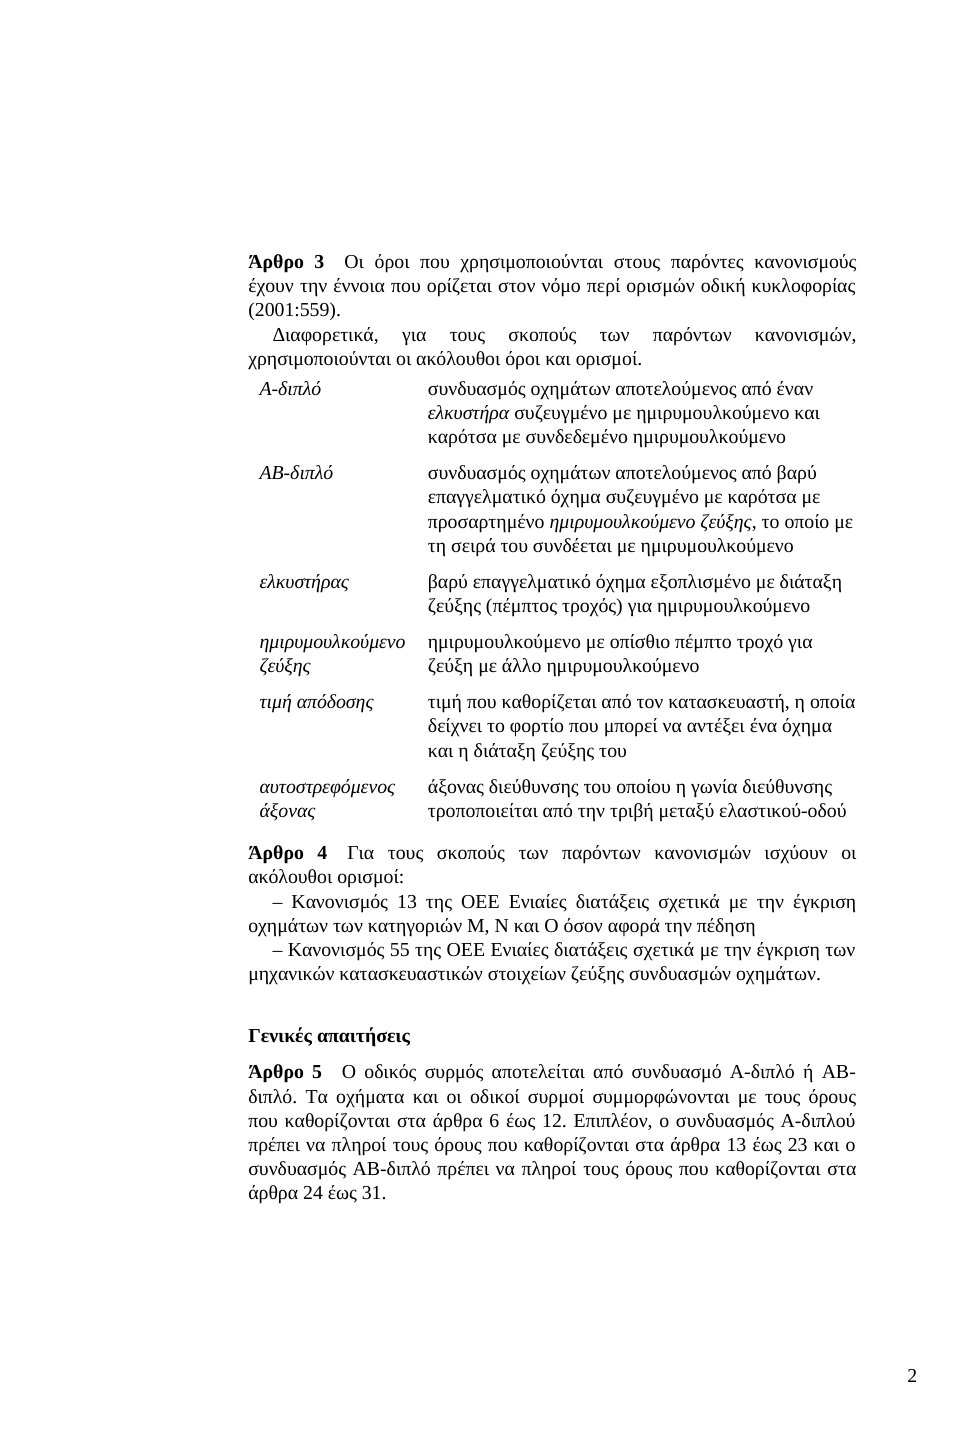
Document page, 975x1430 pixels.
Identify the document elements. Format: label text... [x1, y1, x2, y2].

subtitle Γενικές απαιτήσεις [248, 1023, 857, 1047]
table_cell τιμή που καθορίζεται από τον κατασκευαστή, η οποία δείχνει το φορτίο που μπορεί να αντέξει ένα όχημα και η διάταξη ζεύξης του [416, 684, 868, 768]
table_header A-διπλό [248, 370, 416, 454]
table_cell βαρύ επαγγελματικό όχημα εξοπλισμένο με διάταξη ζεύξης (πέμπτος τροχός) για ημιρυμουλκούμενο [416, 563, 868, 623]
table_cell άξονας διεύθυνσης του οποίου η γωνία διεύθυνσης τροποποιείται από την τριβή μεταξύ ελαστικού-οδού [416, 768, 868, 828]
text Άρθρο 4 Για τους σκοπούς των παρόντων κανονισμών ισχύουν οι ακόλουθοι ορισμοί: [248, 841, 857, 889]
text Άρθρο 3 Οι όροι που χρησιμοποιούνται στους παρόντες κανονισμούς έχουν την έννοια που ορίζεται στον νόμο περί ορισμών οδική κυκλοφορίας (2001:559). [248, 249, 857, 322]
text Άρθρο 5 Ο οδικός συρμός αποτελείται από συνδυασμό A-διπλό ή AB-διπλό. Τα οχήματα και οι οδικοί συρμοί συμμορφώνονται με τους όρους που καθορίζονται στα άρθρα 6 έως 12. Επιπλέον, ο συνδυασμός Α-διπλού πρέπει να πληροί τους όρους που καθορίζονται στα άρθρα 13 έως 23 και ο συνδυασμός AB-διπλό πρέπει να πληροί τους όρους που καθορίζονται στα άρθρα 24 έως 31. [248, 1060, 857, 1205]
table_header συνδυασμός οχημάτων αποτελούμενος από έναν ελκυστήρα συζευγμένο με ημιρυμουλκούμενο και καρότσα με συνδεδεμένο ημιρυμουλκούμενο [416, 370, 868, 454]
table_cell τιμή απόδοσης [248, 684, 416, 768]
table_cell ημιρυμουλκούμενο με οπίσθιο πέμπτο τροχό για ζεύξη με άλλο ημιρυμουλκούμενο [416, 623, 868, 683]
table_cell ημιρυμουλκούμενο ζεύξης [248, 623, 416, 683]
text – Κανονισμός 55 της ΟΕΕ Ενιαίες διατάξεις σχετικά με την έγκριση των μηχανικών κατασκευαστικών στοιχείων ζεύξης συνδυασμών οχημάτων. [248, 937, 857, 986]
table_cell αυτοστρεφόμενος άξονας [248, 768, 416, 828]
table_cell ελκυστήρας [248, 563, 416, 623]
table_cell ΑΒ-διπλό [248, 455, 416, 563]
table_cell συνδυασμός οχημάτων αποτελούμενος από βαρύ επαγγελματικό όχημα συζευγμένο με καρότσα με προσαρτημένο ημιρυμουλκούμενο ζεύξης, το οποίο με τη σειρά του συνδέεται με ημιρυμουλκούμενο [416, 455, 868, 563]
text – Κανονισμός 13 της ΟΕΕ Ενιαίες διατάξεις σχετικά με την έγκριση οχημάτων των κατηγοριών Μ, Ν και Ο όσον αφορά την πέδηση [248, 889, 857, 937]
text Διαφορετικά, για τους σκοπούς των παρόντων κανονισμών, χρησιμοποιούνται οι ακόλουθοι όροι και ορισμοί. [248, 322, 857, 370]
